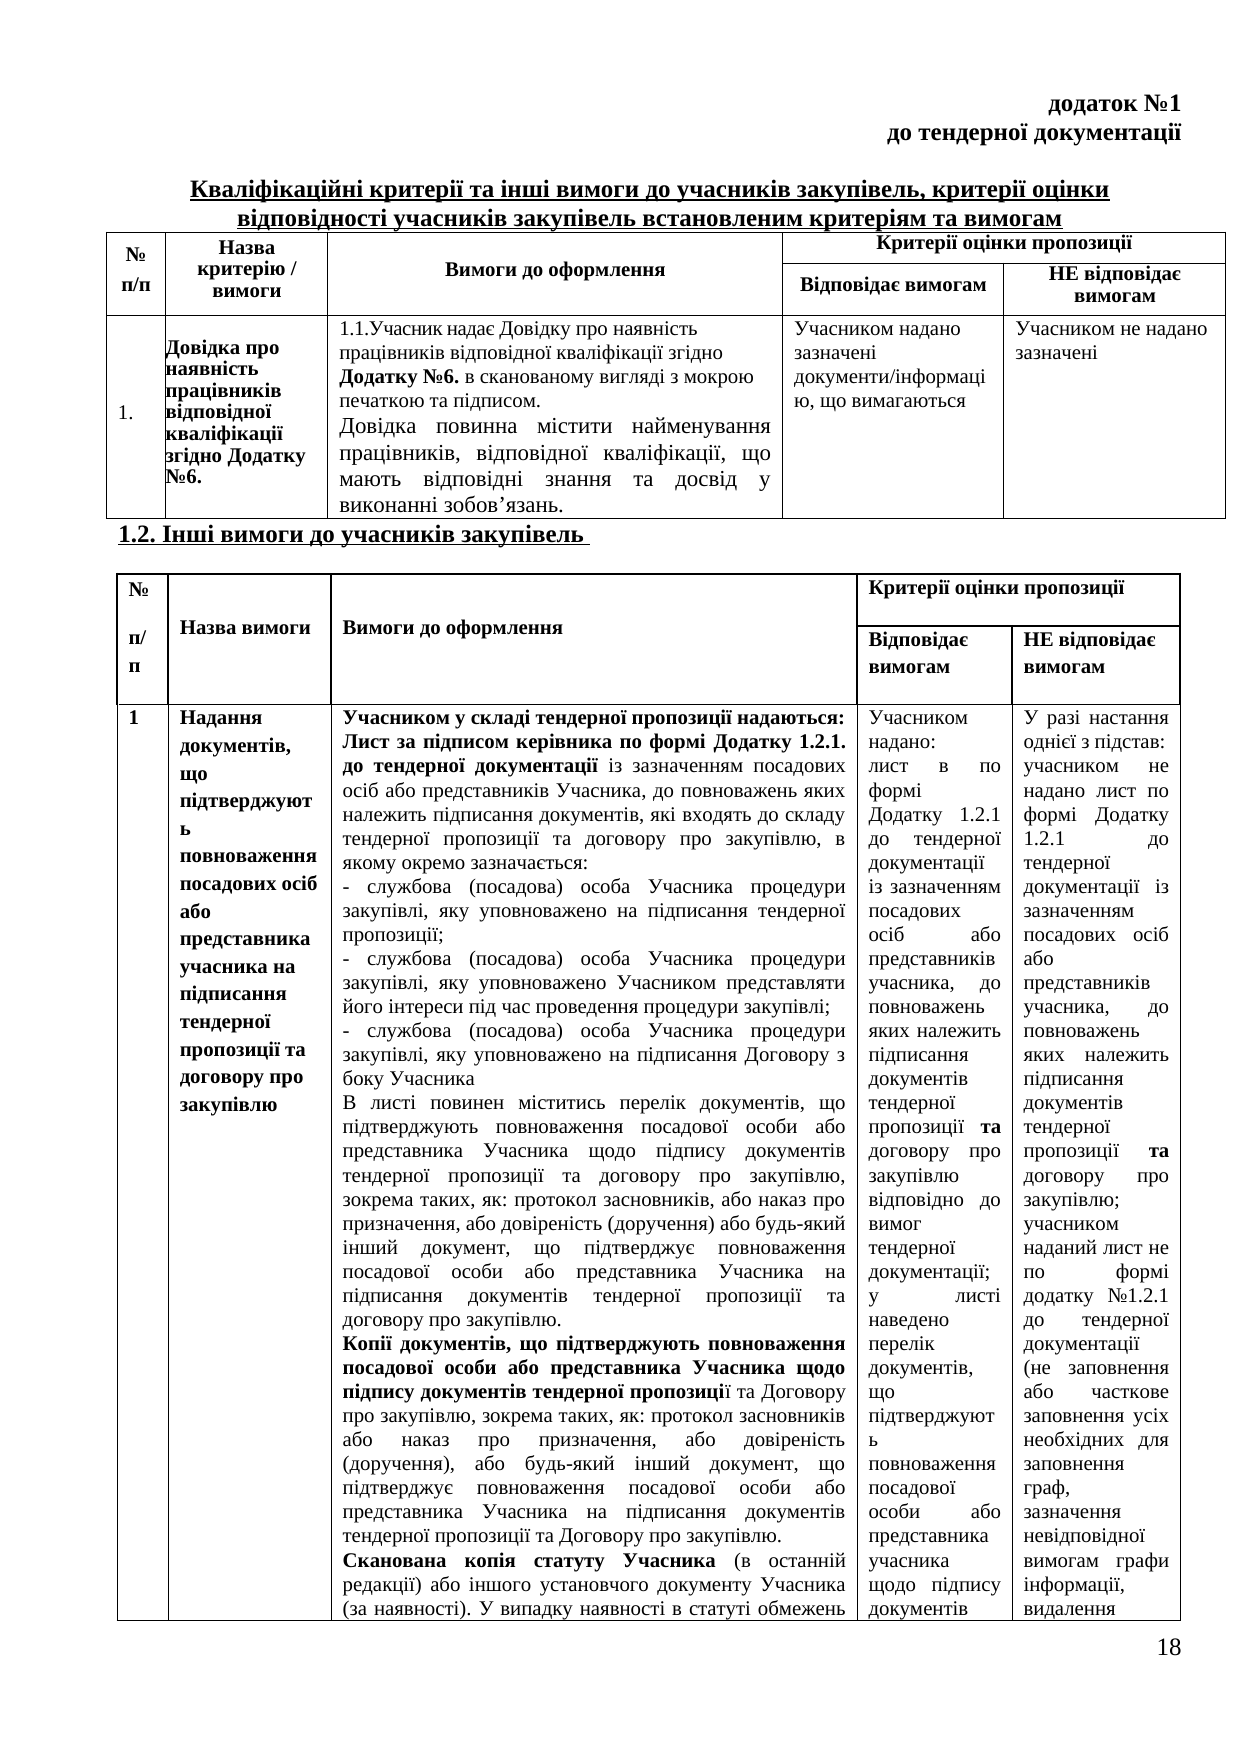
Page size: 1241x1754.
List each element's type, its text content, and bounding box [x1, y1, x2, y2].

table_header № п/п [107, 233, 165, 315]
table_cell НЕ відповідає вимогам [1004, 264, 1225, 315]
table_header Вимоги до оформлення [328, 233, 782, 315]
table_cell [858, 705, 1012, 1620]
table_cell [169, 705, 331, 1620]
table_cell 1. [107, 316, 165, 518]
table_cell Відповідає вимогам [858, 627, 1011, 704]
table_header Назва критерію / вимоги [166, 233, 327, 315]
table_header № п/п [118, 575, 167, 704]
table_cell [332, 705, 857, 1620]
text Кваліфікаційні критерії та інші вимоги до учасників закупівель, критерії оцінки відповідності учасників закупівель встановленим критеріям та вимогам [118, 174, 1181, 232]
table_cell Відповідає вимогам [783, 264, 1003, 315]
table_header Вимоги до оформлення [332, 575, 856, 704]
table_header Критерії оцінки пропозиції [858, 575, 1179, 625]
text до тендерної документації [118, 117, 1181, 145]
table_cell Учасником надано зазначені документи/інформацію, що вимагаються [783, 316, 1003, 518]
table_header Критерії оцінки пропозиції [783, 233, 1225, 262]
table_cell 1 [118, 705, 168, 1620]
text 1.2. Інші вимоги до учасників закупівель [118, 519, 1181, 548]
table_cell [1013, 705, 1180, 1620]
table_cell Довідка про наявність працівників відповідної кваліфікації згідно Додатку №6. [166, 316, 327, 518]
table_cell НЕ відповідає вимогам [1013, 627, 1179, 704]
table_cell 1.1.Учасник надає Довідку про наявність працівників відповідної кваліфікації згідно Додатку №6. в сканованому вигляді з мокрою печаткою та підписом. Довідка повинна містити найменування працівників, відповідної кваліфікації, що мають відповідні знання та досвід у виконанні зобов’язань. [328, 316, 782, 518]
text додаток №1 [118, 88, 1181, 117]
table_cell Учасником не надано зазначені [1004, 316, 1225, 518]
table_header Назва вимоги [169, 575, 330, 704]
